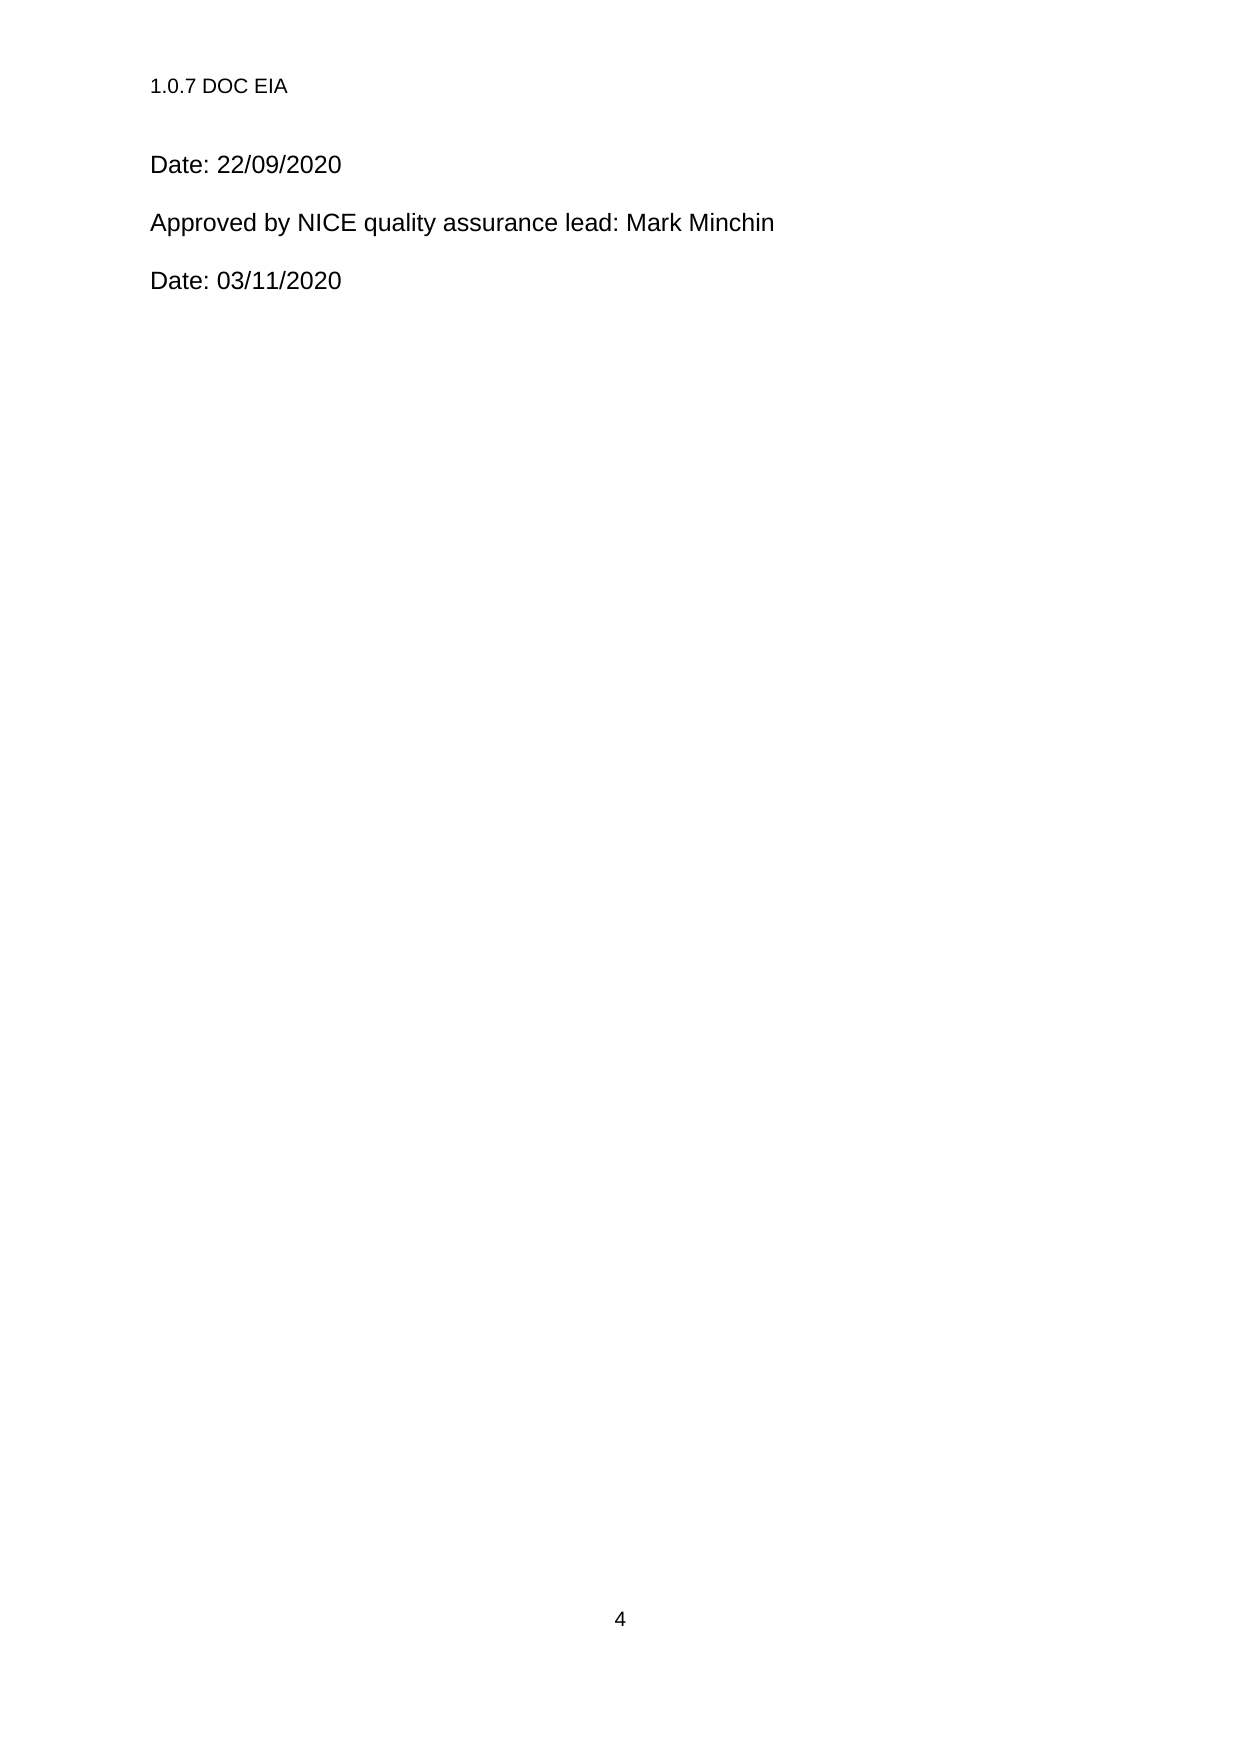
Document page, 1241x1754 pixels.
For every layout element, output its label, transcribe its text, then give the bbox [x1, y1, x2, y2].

text Date: 22/09/2020 [150, 150, 1090, 179]
text Approved by NICE quality assurance lead: Mark Minchin [150, 208, 1090, 237]
text Date: 03/11/2020 [150, 266, 1090, 295]
